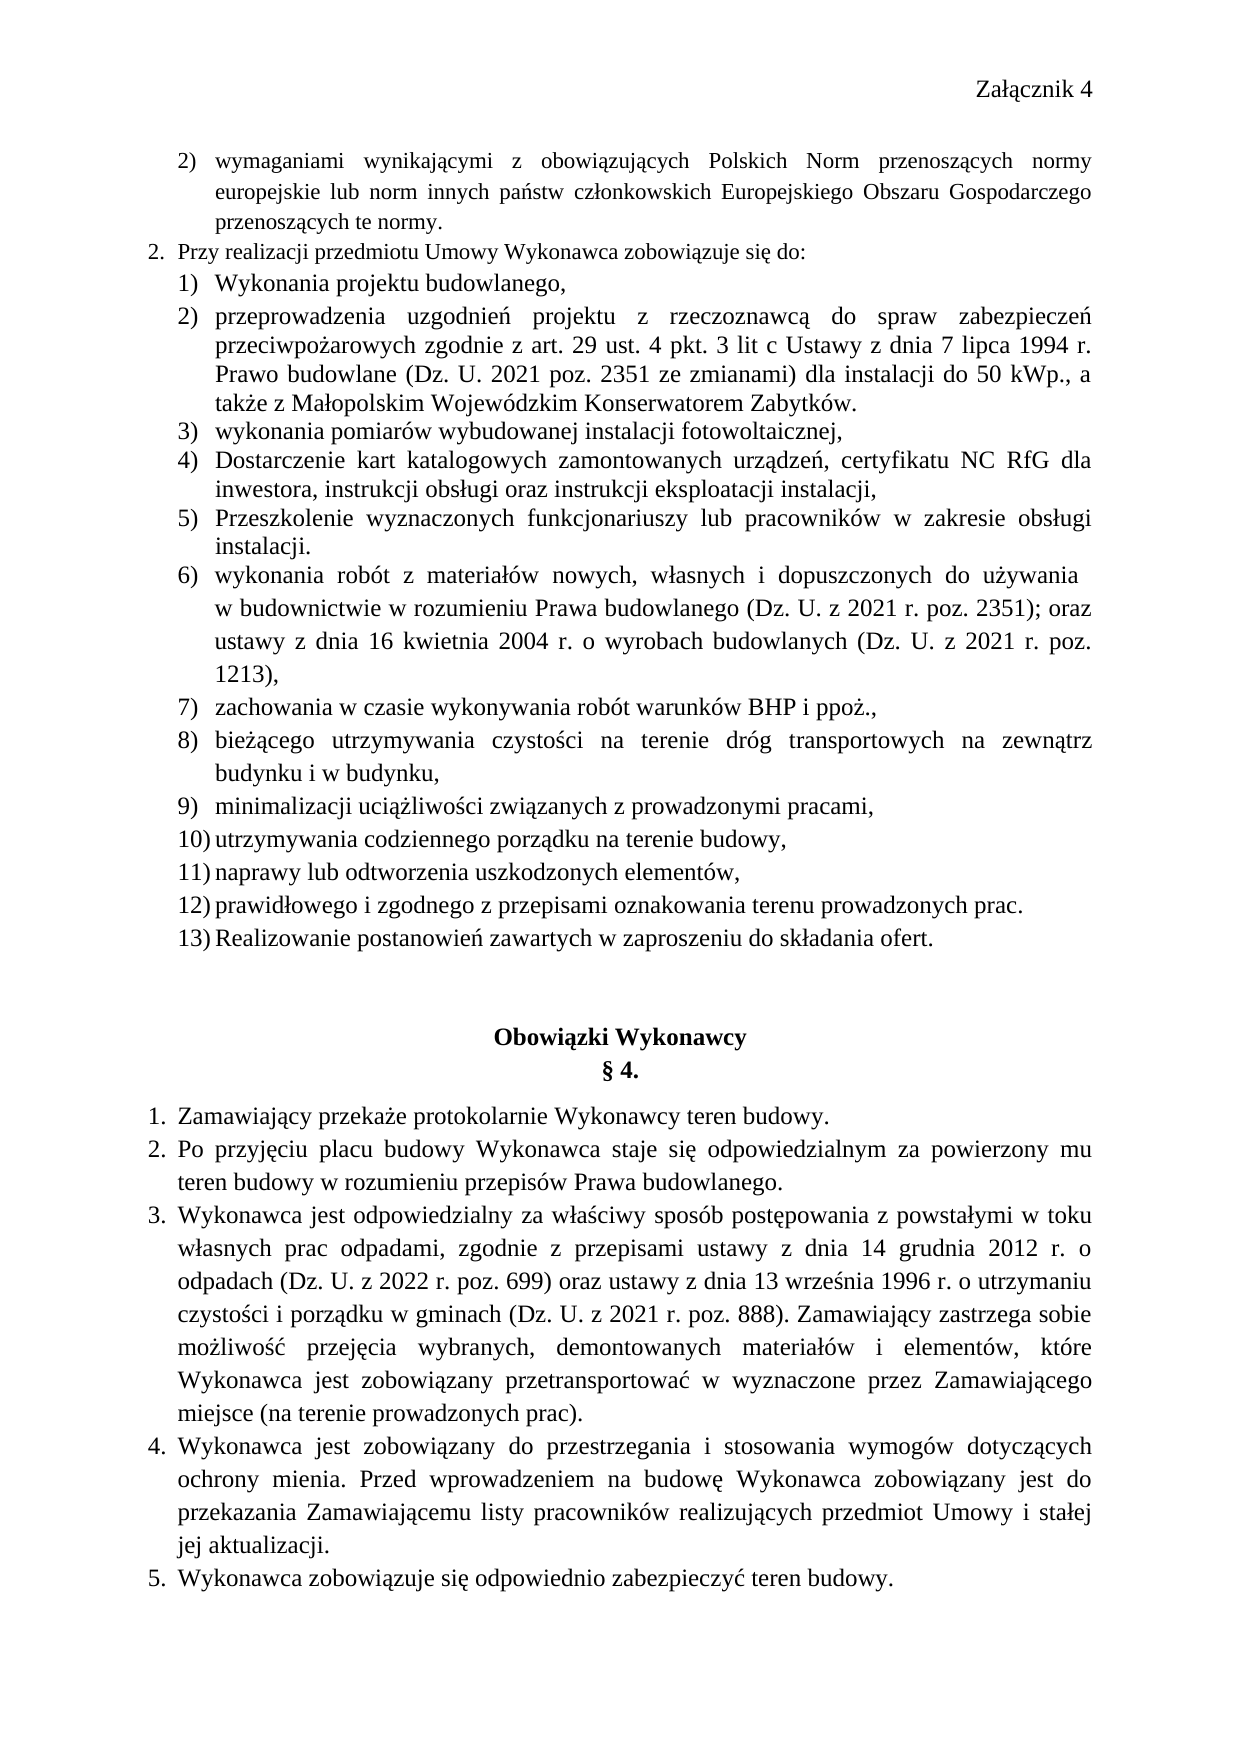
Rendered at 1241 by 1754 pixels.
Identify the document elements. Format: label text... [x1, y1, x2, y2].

list minimalizacji uciążliwości związanych z prowadzonymi pracami, [177, 791, 1093, 820]
list naprawy lub odtworzenia uszkodzonych elementów, [177, 857, 1093, 886]
list Dostarczenie kart katalogowych zamontowanych urządzeń, certyfikatu NC RfG dla inwestora, instrukcji obsługi oraz instrukcji eksploatacji instalacji, [177, 445, 1093, 503]
list wykonania pomiarów wybudowanej instalacji fotowoltaicznej, [177, 416, 1093, 445]
list utrzymywania codziennego porządku na terenie budowy, [177, 824, 1093, 853]
list Przy realizacji przedmiotu Umowy Wykonawca zobowiązuje się do: [148, 238, 1093, 264]
list Wykonania projektu budowlanego, [177, 268, 1093, 297]
list Zamawiający przekaże protokolarnie Wykonawcy teren budowy. [148, 1101, 1093, 1130]
list Wykonawca jest odpowiedzialny za właściwy sposób postępowania z powstałymi w toku własnych prac odpadami, zgodnie z przepisami ustawy z dnia 14 grudnia 2012 r. o odpadach (Dz. U. z 2022 r. poz. 699) oraz ustawy z dnia 13 września 1996 r. o utrzymaniu czystości i porządku w gminach (Dz. U. z 2021 r. poz. 888). Zamawiający zastrzega sobie możliwość przejęcia wybranych, demontowanych materiałów i elementów, które Wykonawca jest zobowiązany przetransportować w wyznaczone przez Zamawiającego miejsce (na terenie prowadzonych prac). [148, 1200, 1093, 1427]
list Wykonawca jest zobowiązany do przestrzegania i stosowania wymogów dotyczących ochrony mienia. Przed wprowadzeniem na budowę Wykonawca zobowiązany jest do przekazania Zamawiającemu listy pracowników realizujących przedmiot Umowy i stałej jej aktualizacji. [148, 1431, 1093, 1559]
list prawidłowego i zgodnego z przepisami oznakowania terenu prowadzonych prac. [177, 890, 1093, 919]
text Obowiązki Wykonawcy [148, 1022, 1093, 1051]
list wykonania robót z materiałów nowych, własnych i dopuszczonych do używania w budownictwie w rozumieniu Prawa budowlanego (Dz. U. z 2021 r. poz. 2351); oraz ustawy z dnia 16 kwietnia 2004 r. o wyrobach budowlanych (Dz. U. z 2021 r. poz. 1213), [177, 560, 1093, 688]
list przeprowadzenia uzgodnień projektu z rzeczoznawcą do spraw zabezpieczeń przeciwpożarowych zgodnie z art. 29 ust. 4 pkt. 3 lit c Ustawy z dnia 7 lipca 1994 r. Prawo budowlane (Dz. U. 2021 poz. 2351 ze zmianami) dla instalacji do 50 kWp., a także z Małopolskim Wojewódzkim Konserwatorem Zabytków. [177, 301, 1093, 416]
list bieżącego utrzymywania czystości na terenie dróg transportowych na zewnątrz budynku i w budynku, [177, 725, 1093, 787]
list Realizowanie postanowień zawartych w zaproszeniu do składania ofert. [177, 923, 1093, 952]
list Wykonawca zobowiązuje się odpowiednio zabezpieczyć teren budowy. [148, 1563, 1093, 1592]
list wymaganiami wynikającymi z obowiązujących Polskich Norm przenoszących normy europejskie lub norm innych państw członkowskich Europejskiego Obszaru Gospodarczego przenoszących te normy. [177, 148, 1093, 234]
list zachowania w czasie wykonywania robót warunków BHP i ppoż., [177, 692, 1093, 721]
list Przeszkolenie wyznaczonych funkcjonariuszy lub pracowników w zakresie obsługi instalacji. [177, 503, 1093, 560]
text § 4. [148, 1056, 1093, 1084]
list Po przyjęciu placu budowy Wykonawca staje się odpowiedzialnym za powierzony mu teren budowy w rozumieniu przepisów Prawa budowlanego. [148, 1134, 1093, 1196]
